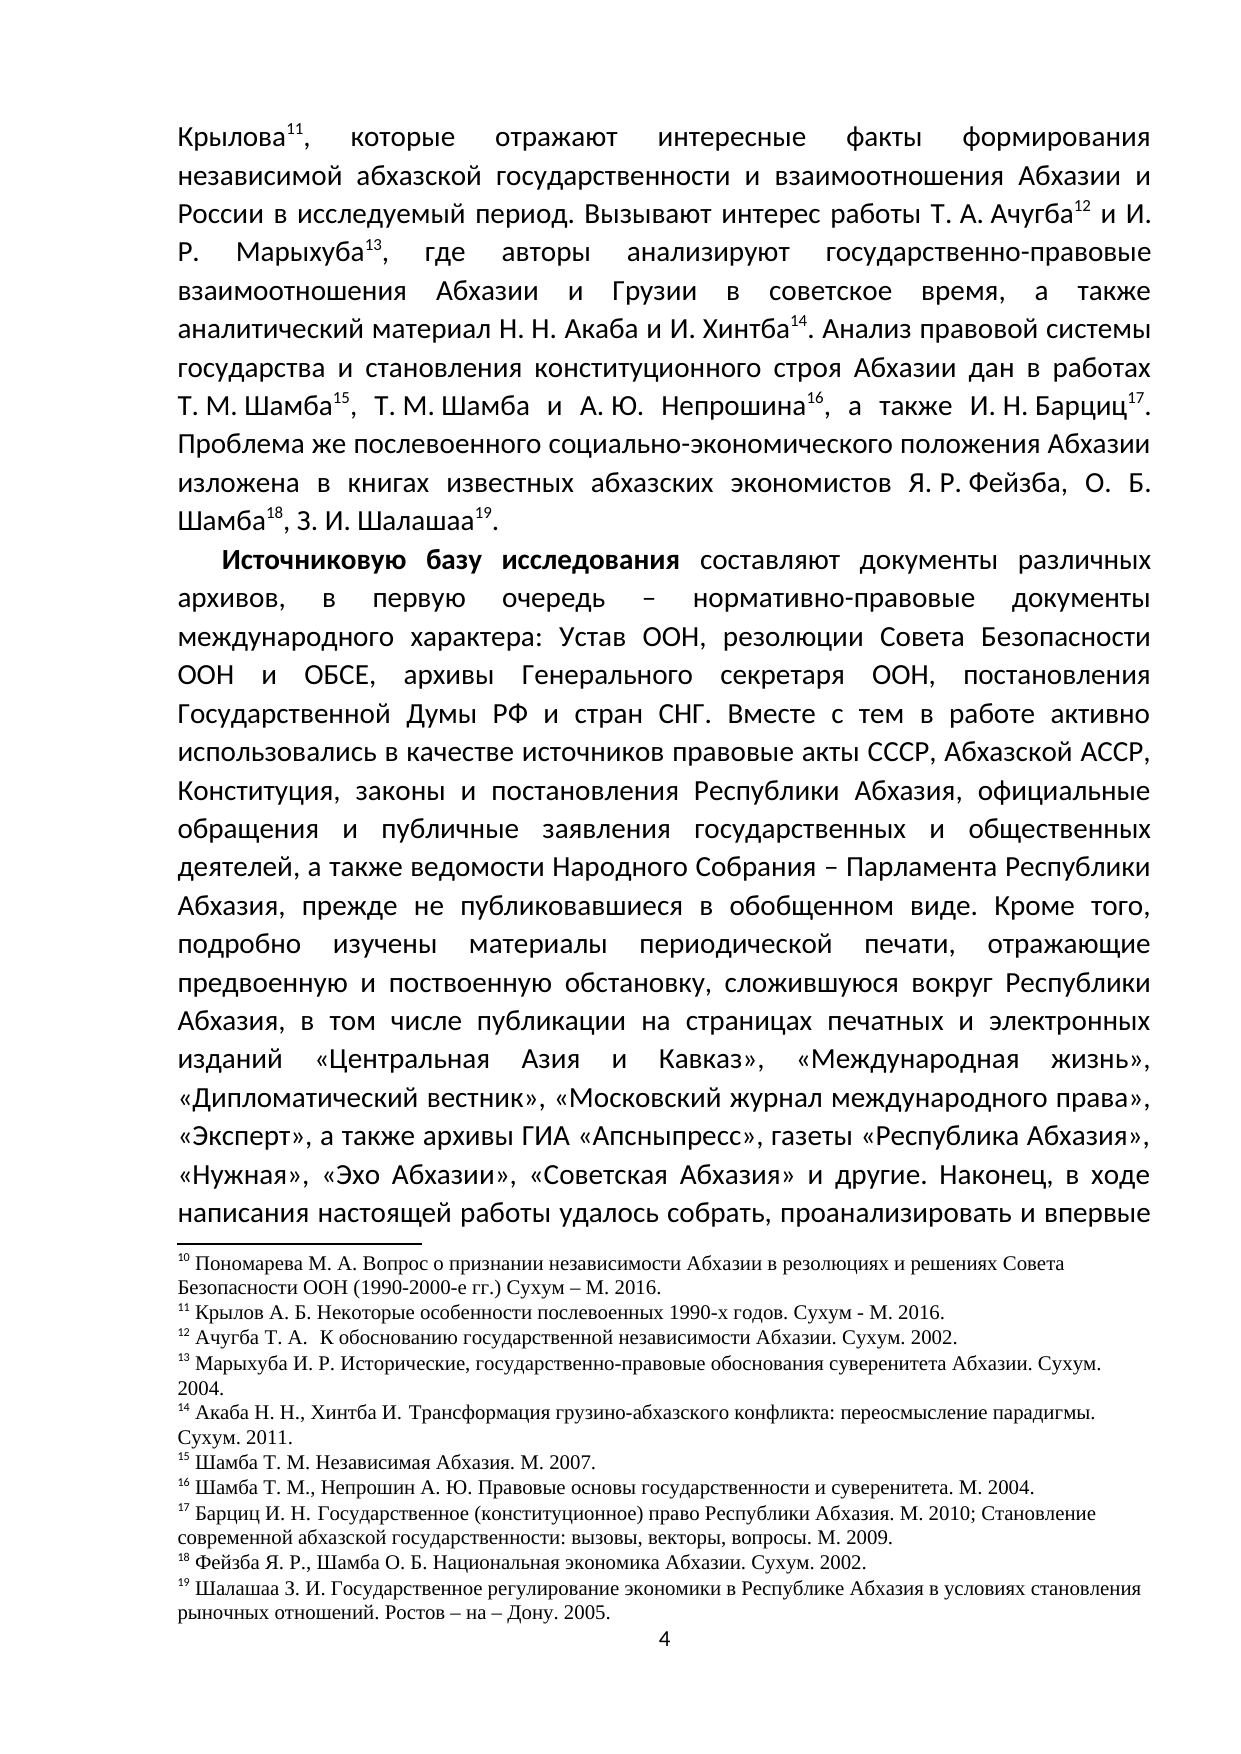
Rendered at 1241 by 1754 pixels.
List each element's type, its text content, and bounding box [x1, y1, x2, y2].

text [177, 541, 1152, 1230]
text Степень научной разработанности темы. Изучением темы становления независимого Абхазского государства на современном этапе истории занимался довольно широкий круг исследователей – историки, политологи, юристы, дипломаты, другие исследователи. Среди научных трудов, наиболее близких к теме нашего исследования, следует указать работу С. З. Лакоба, затрагивающую ключевые вопросы грузино-абхазских взаимоотношений в новое и новейшее время. На основании большого количества разнообразных источников автору удалось подробно описать политику Абхазии в советский период, а также проблематику национального выбора собственного пути. Вторая часть работы С. З. Лакоба посвящена трагическому периоду истории Абхазии последних десяти лет второго тысячелетия (включая грузино-абхазскую войну 1992-1993 гг.), политике Российской Федерации в регионе после распада СССР и роли официальной Москвы в драме грузино-абхазских взаимоотношений. Немалый научный интерес представляют публикации С. М. Шамба, в которых делается попытка проанализировать ход послевоенного переговорного процесса, определяется спектр вопросов на переговорах и основные проблемы урегулирования конфликта. Вместе с тем в публикациях дается анализ государственно-правовых взаимоотношений Грузии и Абхазии, а также историческое обоснование права Абхазии на государственную независимость. Большой интерес вызывает сборник интервью и выступлений 1992-2005 гг. В. Г. Ардзинба, где ярко освещаются события в послевоенной истории современного Абхазского государства. Следует упомянуть работы В. А. Чирикба, А. Ф. Авидзба, В. З. Чамагуа К. Ф. Затулина, Ю. Д. Анчабадзе, В. М. Пачулия, М. А. Пономаревой, А. Б. Крылова, которые отражают интересные факты формирования независимой абхазской государственности и взаимоотношения Абхазии и России в исследуемый период. Вызывают интерес работы Т. А. Ачугба и И. Р. Марыхуба, где авторы анализируют государственно-правовые взаимоотношения Абхазии и Грузии в советское время, а также аналитический материал Н. Н. Акаба и И. Хинтба. Анализ правовой системы государства и становления конституционного строя Абхазии дан в работах Т. М. Шамба, Т. М. Шамба и А. Ю. Непрошина, а также И. Н. Барциц. Проблема же послевоенного социально-экономического положения Абхазии изложена в книгах известных абхазских экономистов Я. Р. Фейзба, О. Б. Шамба, З. И. Шалашаа. [177, 118, 1152, 538]
